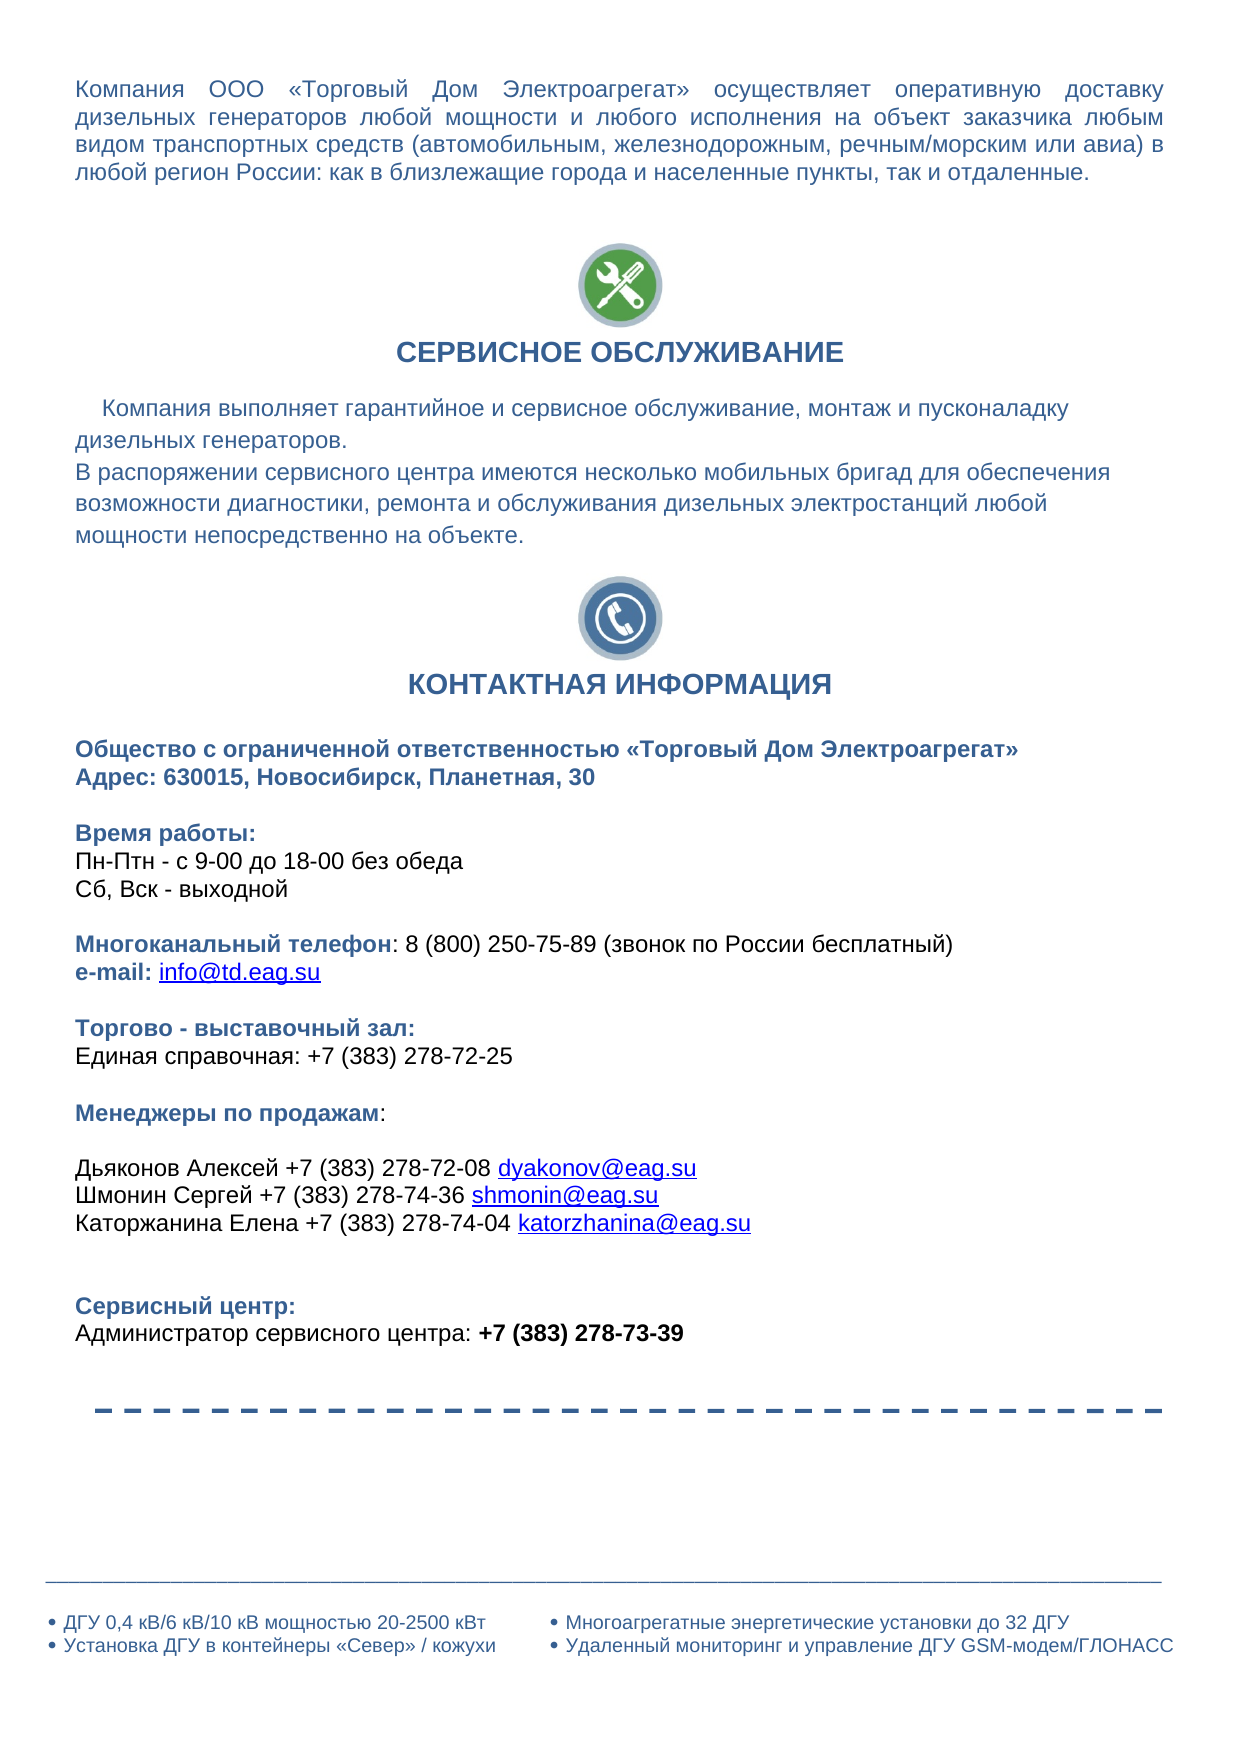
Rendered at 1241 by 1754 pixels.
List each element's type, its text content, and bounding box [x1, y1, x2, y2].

text Компания выполняет гарантийное и сервисное обслуживание, монтаж и пусконаладку дизельных генераторов. В распоряжении сервисного центра имеются несколько мобильных бригад для обеспечения возможности диагностики, ремонта и обслуживания дизельных электростанций любой мощности непосредственно на объекте. [75, 394, 1165, 548]
text Общество с ограниченной ответственностью «Торговый Дом Электроагрегат» Адрес: 630015, Новосибирск, Планетная, 30 [75, 735, 1165, 790]
text Компания ООО «Торговый Дом Электроагрегат» осуществляет оперативную доставку дизельных генераторов любой мощности и любого исполнения на объект заказчика любым видом транспортных средств (автомобильным, железнодорожным, речным/морским или авиа) в любой регион России: как в близлежащие города и населенные пункты, так и отдаленные. [75, 75, 1165, 185]
picture [575, 240, 665, 330]
text Торгово - выставочный зал: Единая справочная: +7 (383) 278-72-25 [75, 1014, 1165, 1069]
text Менеджеры по продажам: Дьяконов Алексей +7 (383) 278-72-08 dyakonov@eag.su Шмонин Сергей +7 (383) 278-74-36 shmonin@eag.su Каторжанина Елена +7 (383) 278-74-04 katorzhanina@eag.su Сервисный центр: Администратор сервисного центра: +7 (383) 278-73-39 [75, 1098, 1165, 1347]
text КОНТАКТНАЯ ИНФОРМАЦИЯ [75, 573, 1165, 701]
text Время работы: Пн-Птн - с 9-00 до 18-00 без обеда Сб, Вск - выходной Многоканальный телефон: 8 (800) 250-75-89 (звонок по России бесплатный) e-mail: info@td.eag.su [75, 819, 1165, 985]
text СЕРВИСНОЕ ОБСЛУЖИВАНИЕ [75, 241, 1165, 368]
picture [575, 573, 665, 663]
